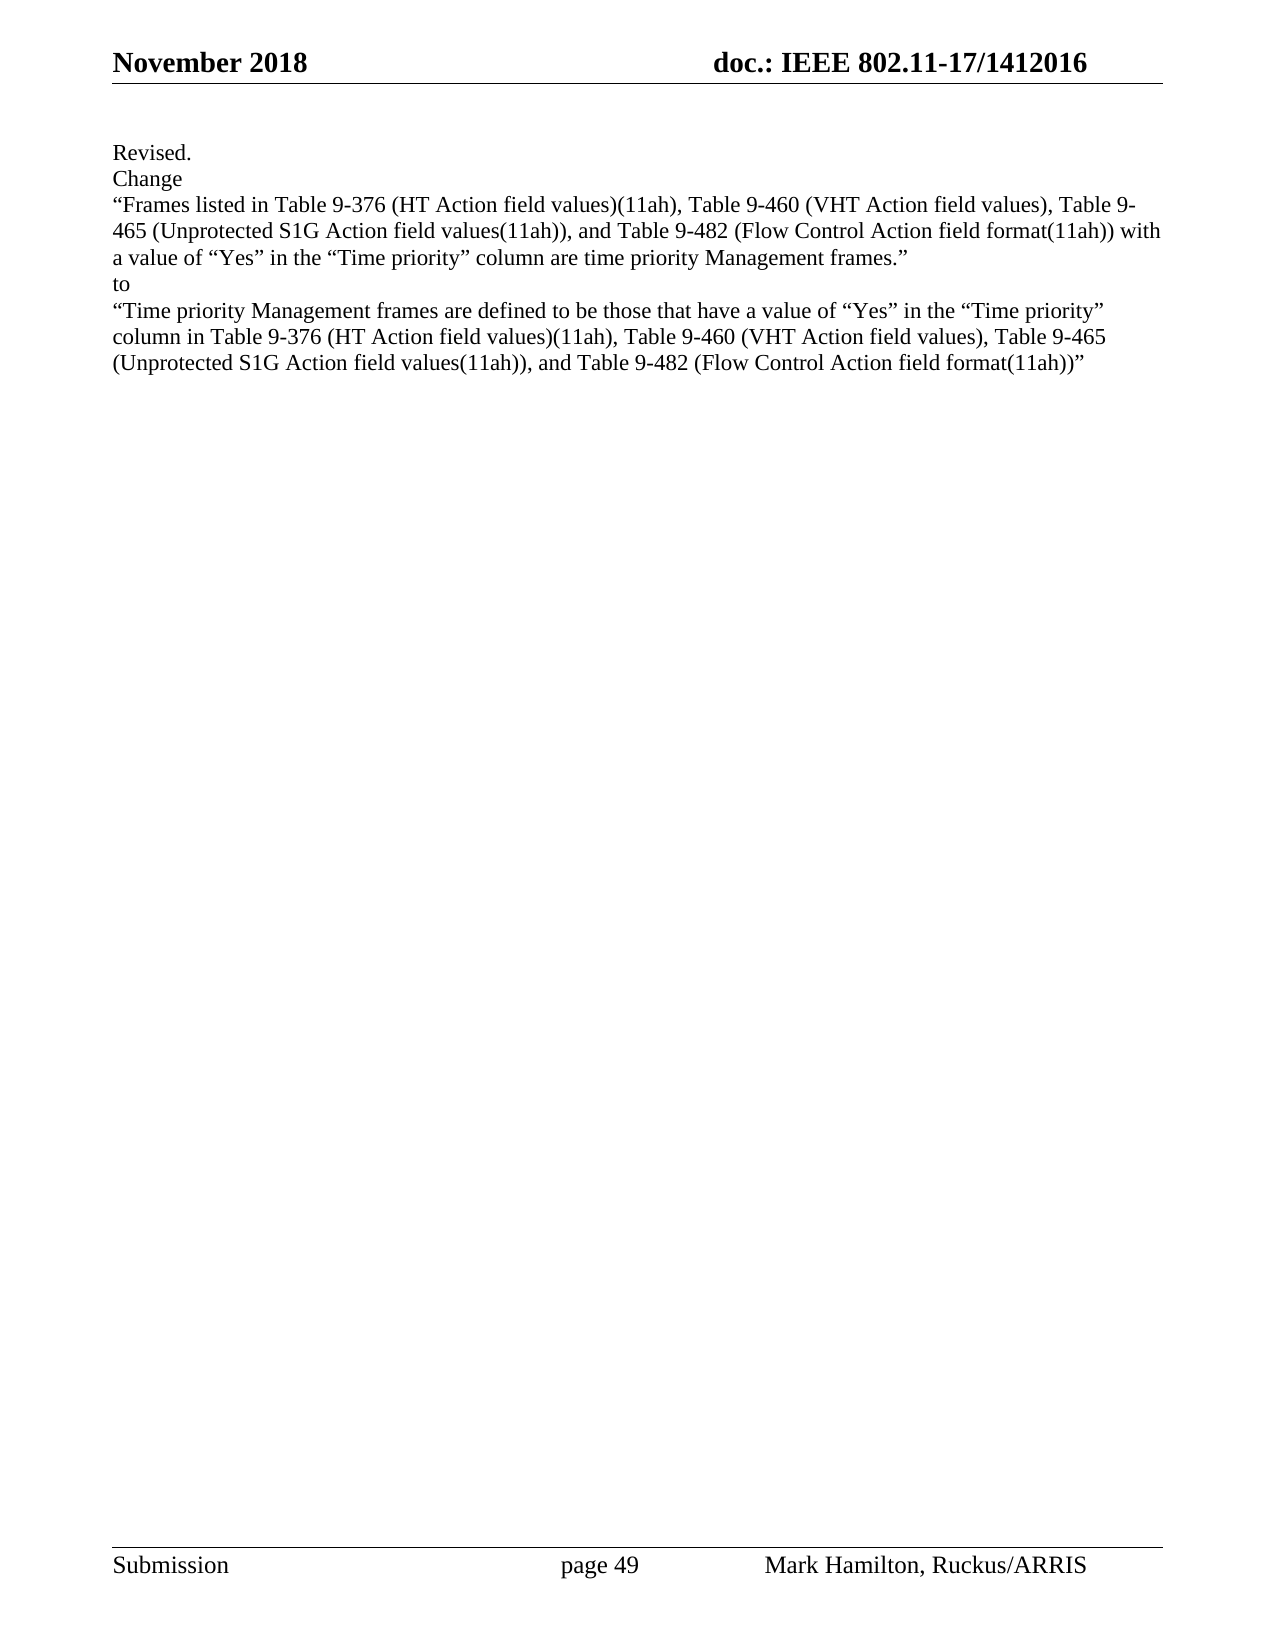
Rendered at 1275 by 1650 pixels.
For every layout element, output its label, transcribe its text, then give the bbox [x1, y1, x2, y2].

text to [112, 270, 1163, 297]
text Change [112, 165, 1163, 191]
text Revised. [112, 138, 1163, 165]
text “Frames listed in Table 9-376 (HT Action field values)(11ah), Table 9-460 (VHT Action field values), Table 9-465 (Unprotected S1G Action field values(11ah)), and Table 9-482 (Flow Control Action field format(11ah)) with a value of “Yes” in the “Time priority” column are time priority Management frames.” [112, 191, 1163, 270]
text “Time priority Management frames are defined to be those that have a value of “Yes” in the “Time priority” column in Table 9-376 (HT Action field values)(11ah), Table 9-460 (VHT Action field values), Table 9-465 (Unprotected S1G Action field values(11ah)), and Table 9-482 (Flow Control Action field format(11ah))” [112, 297, 1163, 376]
